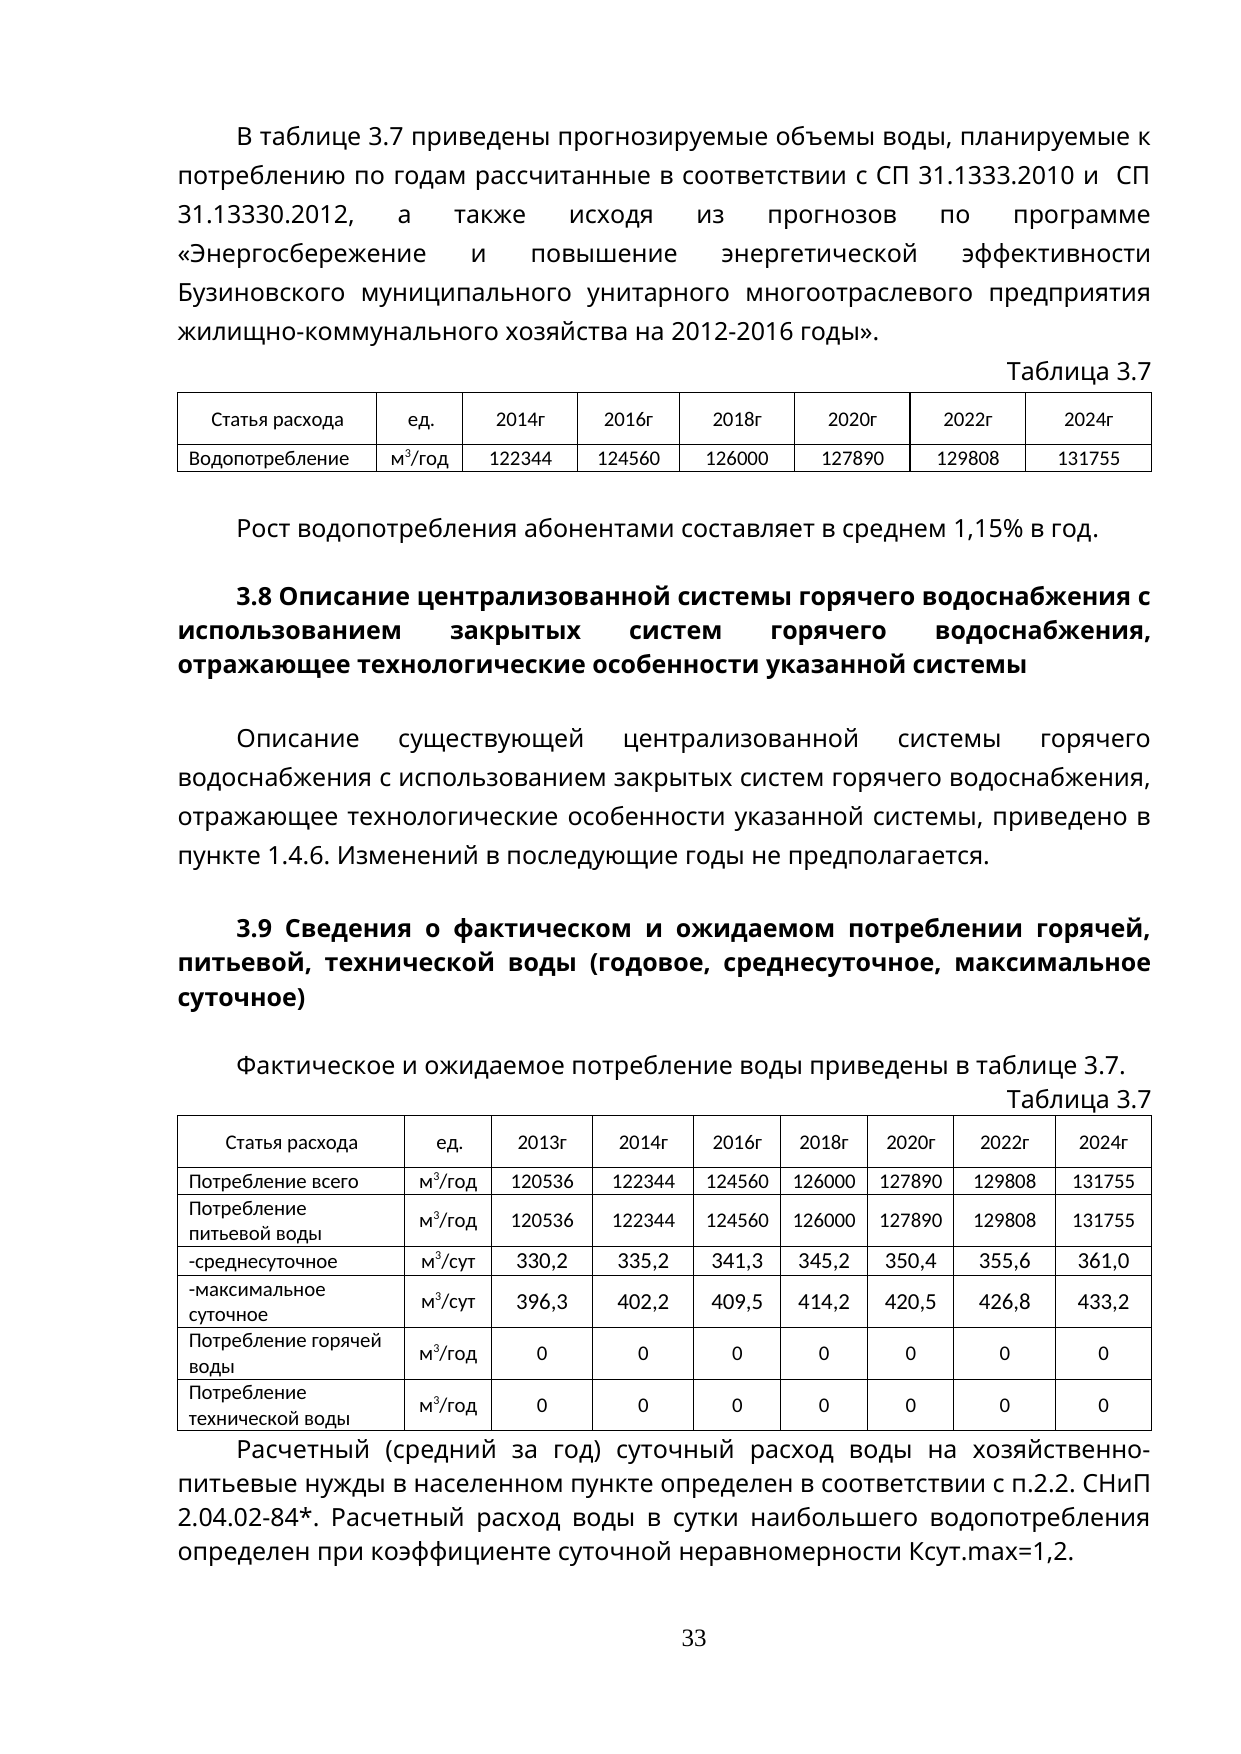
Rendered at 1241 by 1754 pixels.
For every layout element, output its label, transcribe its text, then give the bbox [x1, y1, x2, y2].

table_cell 335,2 [593, 1247, 693, 1275]
table_cell 131755 [1056, 1168, 1151, 1194]
table_header ед. [377, 393, 462, 444]
table_header 2016г [578, 393, 679, 444]
table_header ед. [405, 1116, 491, 1167]
table_cell 122344 [463, 445, 577, 471]
table_cell 433,2 [1056, 1276, 1151, 1327]
table_cell 420,5 [868, 1276, 953, 1327]
table_cell 131755 [1056, 1195, 1151, 1246]
table_header 2013г [492, 1116, 592, 1167]
table_cell 126000 [781, 1195, 867, 1246]
table_cell м3/год [405, 1195, 491, 1246]
table_cell 402,2 [593, 1276, 693, 1327]
text В таблице 3.7 приведены прогнозируемые объемы воды, планируемые к потреблению по годам рассчитанные в соответствии с СП 31.1333.2010 и СП 31.13330.2012, а также исходя из прогнозов по программе «Энергосбережение и повышение энергетической эффективности Бузиновского муниципального унитарного многоотраслевого предприятия жилищно-коммунального хозяйства на 2012-2016 годы». [177, 118, 1152, 348]
table_cell м3/год [405, 1328, 491, 1378]
table_header 2014г [463, 393, 577, 444]
table_cell 361,0 [1056, 1247, 1151, 1275]
table_header 2018г [781, 1116, 867, 1167]
table_cell 355,6 [954, 1247, 1055, 1275]
table_cell 127890 [868, 1168, 953, 1194]
text Фактическое и ожидаемое потребление воды приведены в таблице 3.7. [177, 1047, 1152, 1081]
table_cell 129808 [911, 445, 1025, 471]
table_header Статья расхода [178, 1116, 404, 1167]
table_cell 124560 [578, 445, 679, 471]
table_cell 129808 [954, 1168, 1055, 1194]
table_cell м3/год [405, 1168, 491, 1194]
table_header 2022г [911, 393, 1025, 444]
table_cell 345,2 [781, 1247, 867, 1275]
table_header 2014г [593, 1116, 693, 1167]
table_cell м3/сут [405, 1247, 491, 1275]
table_cell 341,3 [694, 1247, 780, 1275]
table_cell 0 [954, 1328, 1055, 1378]
table_cell 0 [1056, 1328, 1151, 1378]
table_header 2024г [1026, 393, 1151, 444]
table_cell 0 [492, 1328, 592, 1378]
text Рост водопотребления абонентами составляет в среднем 1,15% в год. [177, 511, 1152, 545]
table_cell 0 [694, 1380, 780, 1430]
text Таблица 3.7 [177, 353, 1152, 387]
table_cell 409,5 [694, 1276, 780, 1327]
table_cell Водопотребление [178, 445, 376, 471]
table_cell 350,4 [868, 1247, 953, 1275]
table_cell 120536 [492, 1168, 592, 1194]
table_cell 122344 [593, 1168, 693, 1194]
table_cell 0 [954, 1380, 1055, 1430]
table_cell -максимальное суточное [178, 1276, 404, 1327]
table_cell Потребление технической воды [178, 1380, 404, 1430]
table_cell 0 [868, 1380, 953, 1430]
table_header Статья расхода [178, 393, 376, 444]
text 3.8 Описание централизованной системы горячего водоснабжения с использованием закрытых систем горячего водоснабжения, отражающее технологические особенности указанной системы [177, 579, 1152, 681]
table_cell 0 [694, 1328, 780, 1378]
table_header 2024г [1056, 1116, 1151, 1167]
text Описание существующей централизованной системы горячего водоснабжения с использованием закрытых систем горячего водоснабжения, отражающее технологические особенности указанной системы, приведено в пункте 1.4.6. Изменений в последующие годы не предполагается. [177, 720, 1152, 872]
table_cell 120536 [492, 1195, 592, 1246]
table_cell 129808 [954, 1195, 1055, 1246]
table_cell 414,2 [781, 1276, 867, 1327]
table_cell Потребление всего [178, 1168, 404, 1194]
text Расчетный (средний за год) суточный расход воды на хозяйственно-питьевые нужды в населенном пункте определен в соответствии с п.2.2. СНиП 2.04.02-84*. Расчетный расход воды в сутки наибольшего водопотребления определен при коэффициенте суточной неравномерности Ксут.max=1,2. [177, 1431, 1152, 1568]
table_cell Потребление горячей воды [178, 1328, 404, 1378]
table_header 2020г [868, 1116, 953, 1167]
table_cell 396,3 [492, 1276, 592, 1327]
table_header 2022г [954, 1116, 1055, 1167]
table_cell Потребление питьевой воды [178, 1195, 404, 1246]
table_cell м3/год [377, 445, 462, 471]
table_cell 127890 [795, 445, 909, 471]
table_cell м3/год [405, 1380, 491, 1430]
table_cell 0 [781, 1328, 867, 1378]
text 3.9 Сведения о фактическом и ожидаемом потреблении горячей, питьевой, технической воды (годовое, среднесуточное, максимальное суточное) [177, 911, 1152, 1013]
table_cell м3/сут [405, 1276, 491, 1327]
table_cell 330,2 [492, 1247, 592, 1275]
table_cell 0 [593, 1328, 693, 1378]
table_cell 0 [781, 1380, 867, 1430]
table_cell 0 [1056, 1380, 1151, 1430]
text Таблица 3.7 [177, 1081, 1152, 1115]
table_cell 0 [492, 1380, 592, 1430]
table_cell 126000 [781, 1168, 867, 1194]
table_cell 0 [593, 1380, 693, 1430]
table_header 2020г [795, 393, 909, 444]
table_cell 131755 [1026, 445, 1151, 471]
table_cell 122344 [593, 1195, 693, 1246]
table_cell 127890 [868, 1195, 953, 1246]
table_cell -среднесуточное [178, 1247, 404, 1275]
table_cell 124560 [694, 1168, 780, 1194]
table_header 2018г [680, 393, 794, 444]
table_header 2016г [694, 1116, 780, 1167]
table_cell 126000 [680, 445, 794, 471]
table_cell 0 [868, 1328, 953, 1378]
table_cell 426,8 [954, 1276, 1055, 1327]
table_cell 124560 [694, 1195, 780, 1246]
